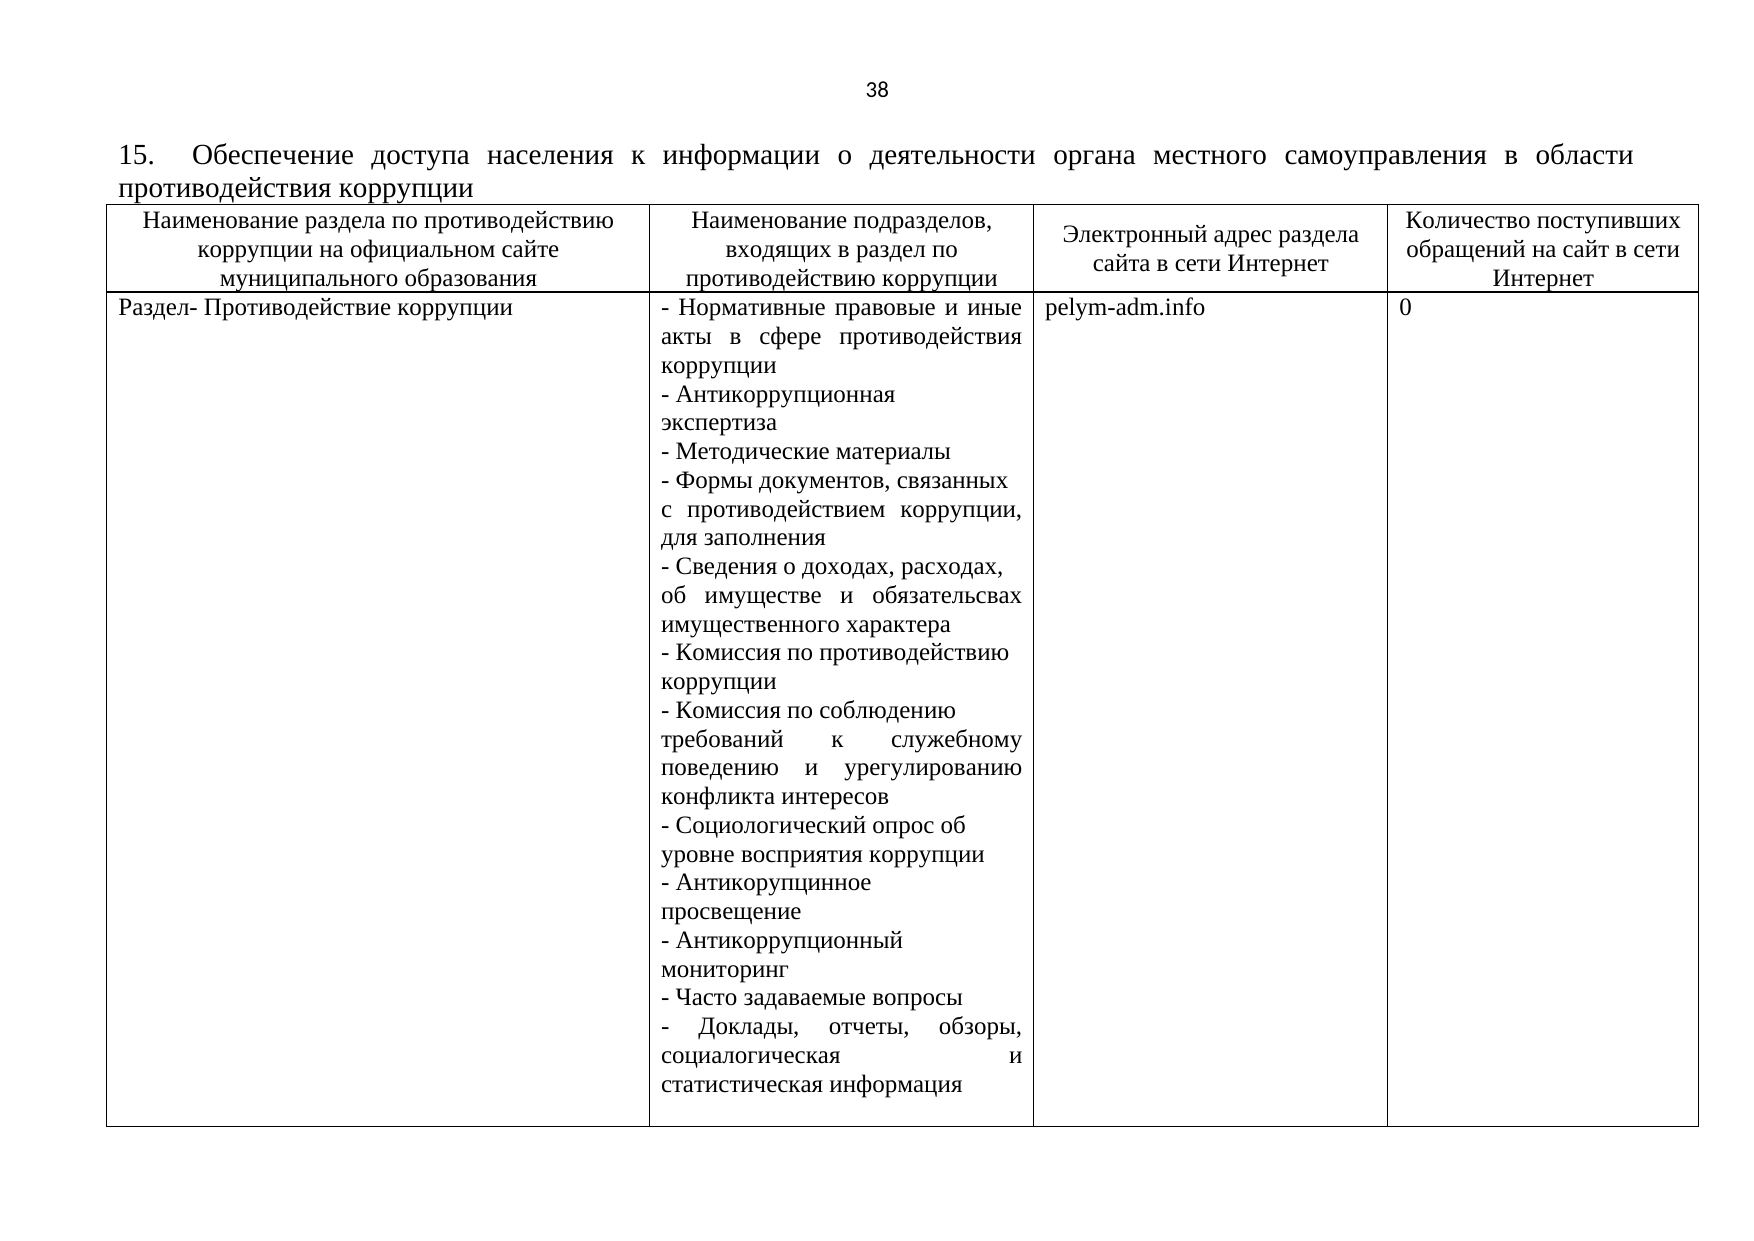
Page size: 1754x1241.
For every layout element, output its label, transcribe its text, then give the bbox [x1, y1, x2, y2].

table_cell - Нормативные правовые и иные акты в сфере противодействия коррупции - Антикоррупционная экспертиза - Методические материалы - Формы документов, связанных с противодействием коррупции, для заполнения - Сведения о доходах, расходах, об имуществе и обязательсвах имущественного характера - Комиссия по противодействию коррупции - Комиссия по соблюдению требований к служебному поведению и урегулированию конфликта интересов - Социологический опрос об уровне восприятия коррупции - Антикорупцинное просвещение - Антикоррупционный мониторинг - Часто задаваемые вопросы - Доклады, отчеты, обзоры, социалогическая и статистическая информация [650, 293, 1033, 1126]
table_cell Раздел- Противодействие коррупции [107, 293, 649, 1126]
table_header Электронный адрес раздела сайта в сети Интернет [1034, 205, 1387, 291]
table_header Количество поступивших обращений на сайт в сети Интернет [1388, 205, 1698, 291]
text 15. Обеспечение доступа населения к информации о деятельности органа местного самоуправления в области противодействия коррупции [118, 137, 1636, 204]
table_cell 0 [1388, 293, 1698, 1126]
table_header Наименование раздела по противодействию коррупции на официальном сайте муниципального образования [107, 205, 649, 291]
table_header Наименование подразделов, входящих в раздел по противодействию коррупции [650, 205, 1033, 291]
table_cell pelym-adm.info [1034, 293, 1387, 1126]
